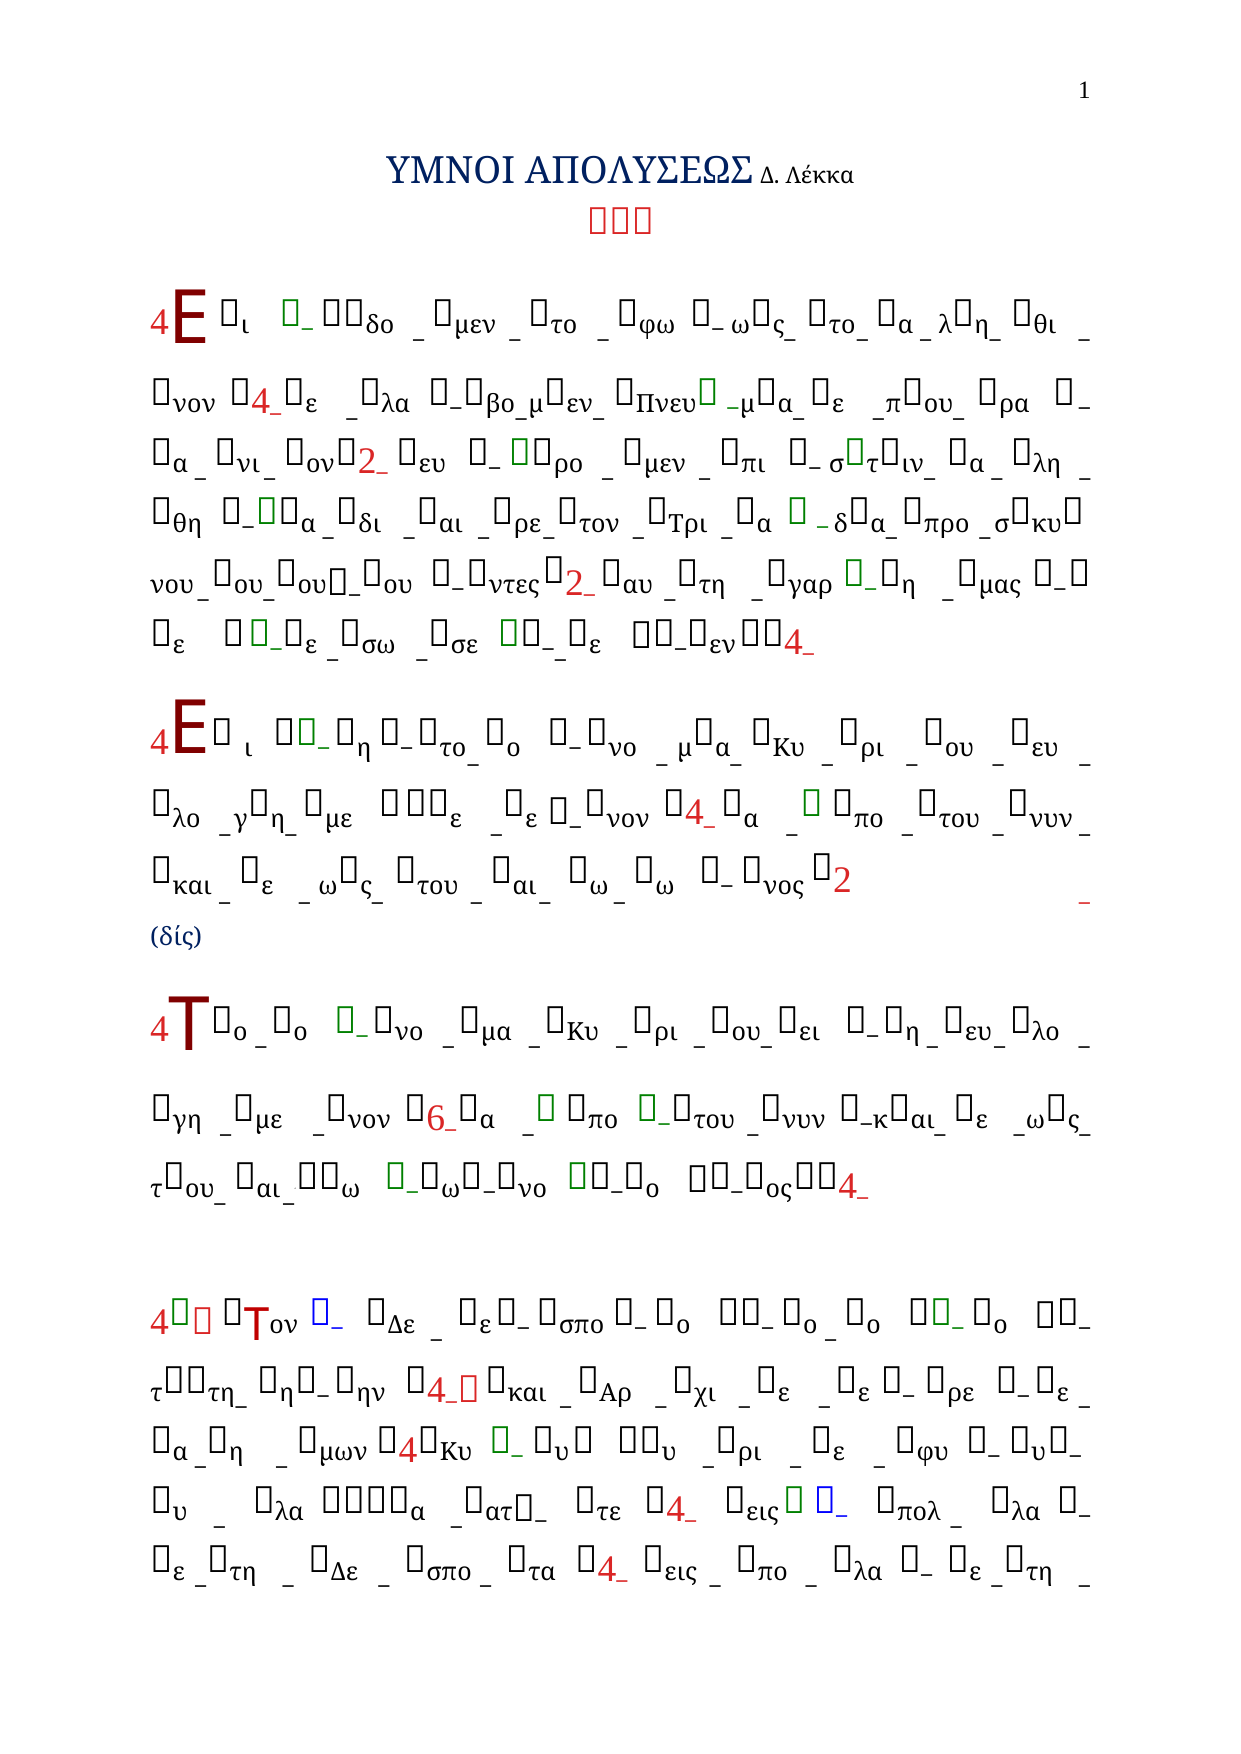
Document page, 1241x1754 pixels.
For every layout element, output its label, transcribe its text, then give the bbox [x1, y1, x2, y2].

text ΥΜΝΟΙ ΑΠΟΛΥΣΕΩΣ Δ. Λέκκα [150, 132, 1090, 195]
text Το_ ο_ νο_ μα_ Κυ_ ρι_ ου_ ει_ η_ ευ_ λο_ γη_ με_ νον_ α_ πο_ του_ νυν_ και_ ε_ ως_ του_ αι_ Aω_ ω_ νο_ ο_ ος_ [150, 953, 1090, 1209]
text Ε ι_ δο_ μεν_ το_ φω_ ως_ το_ α_ λη_ θι_ νον_ ε_ λα_ βο_ μεν_ Πνευ_ μα_ ε_ που_ ρα_ α_ νι_ ον_ ευ_ ρο_ μεν_ πι_ στιν_ α_ λη_ θη_ α_ δι_ αι_ ρε_ τον_ Τρι_ α_ δα_ προ_ σκυ νου_ ου_.ου_.ου_ ντες_ αυ_.τη_ γαρ_ η_ μας_  ε_ ε_.σω_ σε_ _.ε_ εν_ [150, 246, 1090, 666]
text  [150, 195, 1090, 246]
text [150, 1277, 1090, 1592]
text Ε ι_ η_ το_ ο_ νο_ μα_ Κυ_ ρι_ ου_ ευ_ λο_ γη_ μεε_.ε_ νον_ α_ πο_ του_ νυν_ και_ ε_ ως_ του_ αι_ ω_ ω_ νος _ (δίς) [150, 666, 1090, 953]
